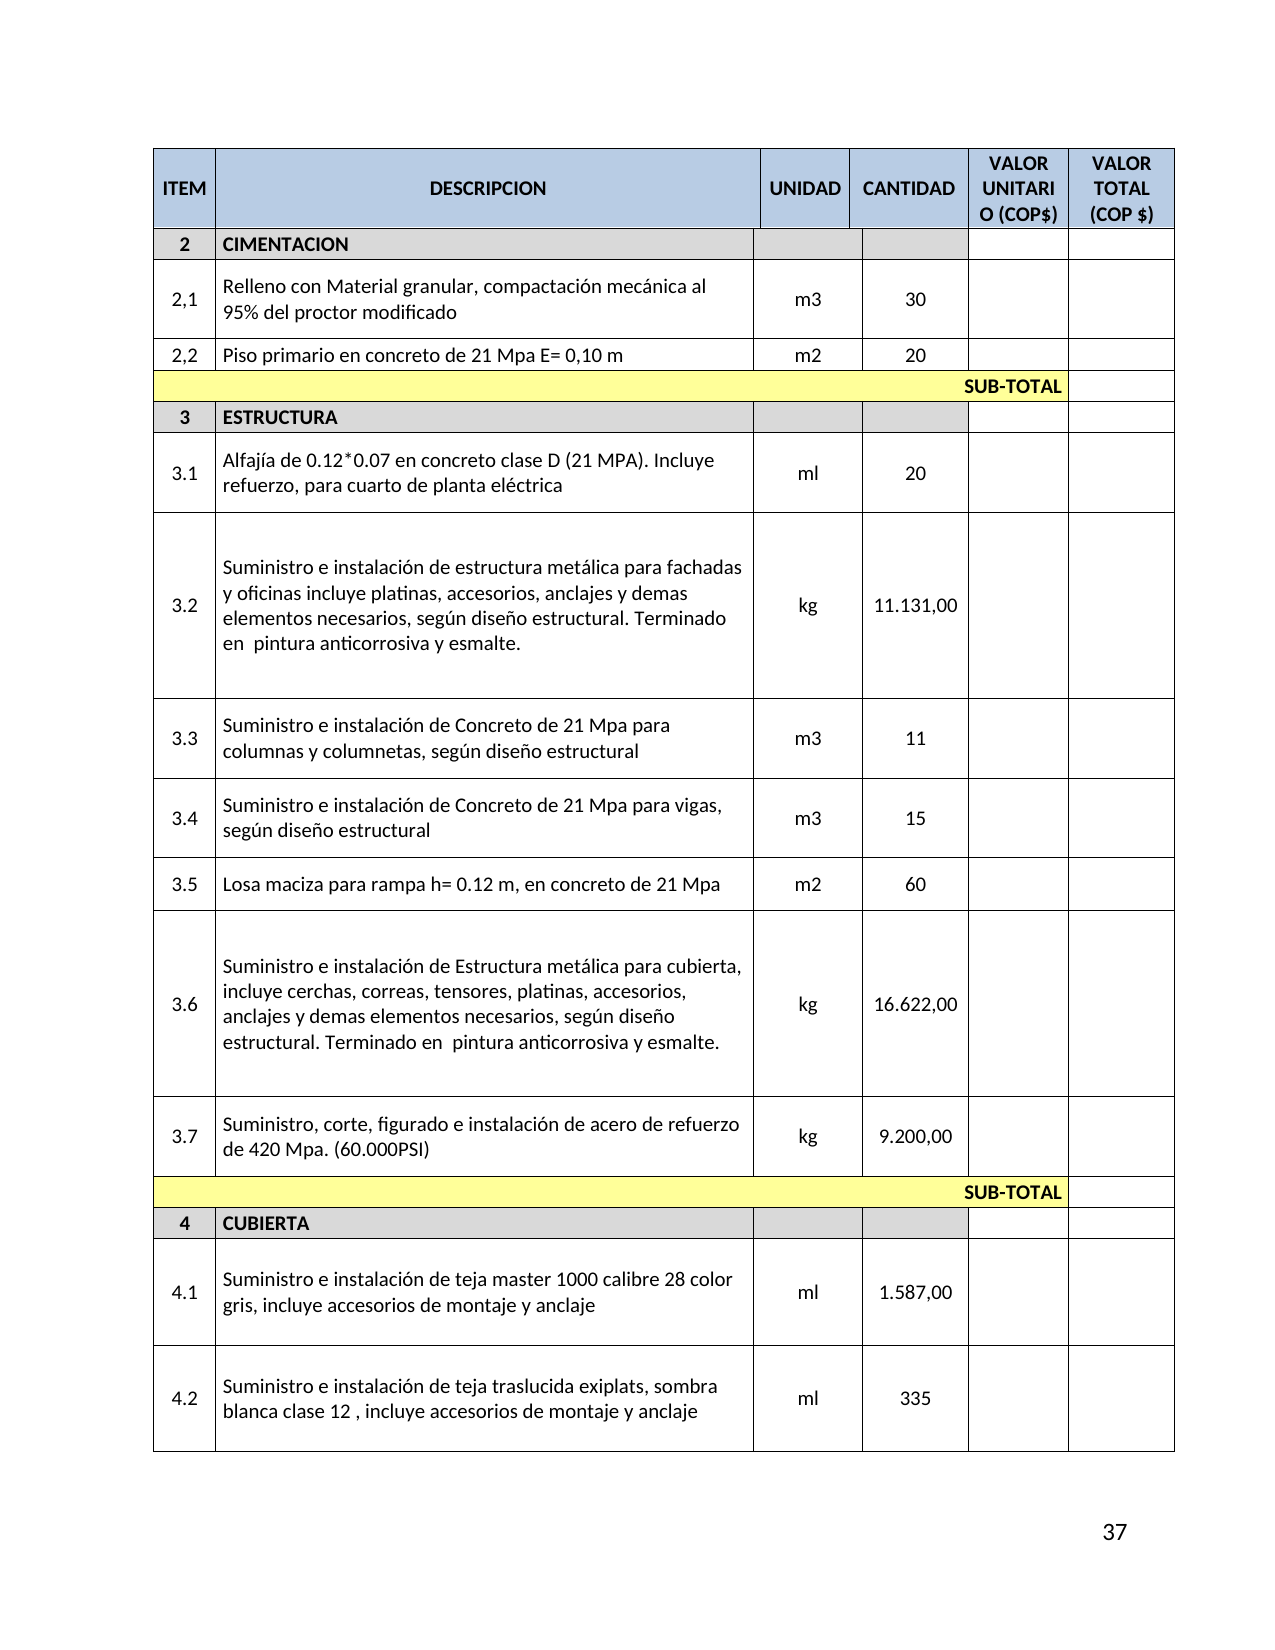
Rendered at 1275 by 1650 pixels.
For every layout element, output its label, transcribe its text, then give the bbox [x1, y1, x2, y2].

table_cell [1069, 513, 1174, 698]
table_cell [1069, 858, 1174, 910]
table_cell [1069, 402, 1174, 432]
table_cell CUBIERTA [216, 1208, 753, 1238]
table_cell 30 [863, 260, 968, 338]
table_cell 11 [863, 699, 968, 777]
table_cell [754, 402, 862, 432]
table_header VALOR UNITARIO (COP$) [969, 149, 1068, 227]
table_cell [969, 1097, 1068, 1176]
table_cell 1.587,00 [863, 1239, 968, 1344]
table_cell Piso primario en concreto de 21 Mpa E= 0,10 m [216, 339, 753, 369]
table_cell [1069, 371, 1174, 401]
table_cell m3 [754, 779, 862, 857]
table_cell 2,2 [154, 339, 215, 369]
table_cell 3.1 [154, 433, 215, 512]
table_cell 3 [154, 402, 215, 432]
table_header UNIDAD [761, 149, 849, 227]
table_cell [754, 1208, 862, 1238]
table_cell 60 [863, 858, 968, 910]
table_cell Suministro e instalación de teja traslucida exiplats, sombra blanca clase 12 , incluye accesorios de montaje y anclaje [216, 1346, 753, 1451]
table_cell 4 [154, 1208, 215, 1238]
table_cell [1069, 911, 1174, 1096]
table_cell [969, 513, 1068, 698]
table_cell [863, 402, 968, 432]
table_cell [1069, 1097, 1174, 1176]
table_cell Losa maciza para rampa h= 0.12 m, en concreto de 21 Mpa [216, 858, 753, 910]
table_header CANTIDAD [850, 149, 968, 227]
table_cell ESTRUCTURA [216, 402, 753, 432]
table_cell m3 [754, 260, 862, 338]
table_cell m3 [754, 699, 862, 777]
table_cell 20 [863, 433, 968, 512]
table_cell [1069, 1208, 1174, 1238]
table_cell 4.2 [154, 1346, 215, 1451]
table_cell [1069, 1177, 1174, 1207]
table_cell [754, 229, 862, 259]
table_cell [969, 1346, 1068, 1451]
table_header DESCRIPCION [216, 149, 760, 227]
table_cell 2,1 [154, 260, 215, 338]
table_cell Suministro e instalación de estructura metálica para fachadas y oficinas incluye platinas, accesorios, anclajes y demas elementos necesarios, según diseño estructural. Terminado en pintura anticorrosiva y esmalte. [216, 513, 753, 698]
table_cell 15 [863, 779, 968, 857]
table_cell [863, 1208, 968, 1238]
table_cell [1069, 699, 1174, 777]
table_cell m2 [754, 858, 862, 910]
table_cell [969, 260, 1068, 338]
table_cell [1069, 260, 1174, 338]
table_cell [969, 339, 1068, 369]
table_cell CIMENTACION [216, 229, 753, 259]
table_cell [969, 402, 1068, 432]
table_cell 11.131,00 [863, 513, 968, 698]
table_cell Suministro e instalación de Concreto de 21 Mpa para vigas, según diseño estructural [216, 779, 753, 857]
table_cell 3.5 [154, 858, 215, 910]
table_cell [969, 1239, 1068, 1344]
table_cell 4.1 [154, 1239, 215, 1344]
table_cell 3.3 [154, 699, 215, 777]
table_cell ml [754, 1239, 862, 1344]
table_cell 9.200,00 [863, 1097, 968, 1176]
table_cell [969, 858, 1068, 910]
table_cell Suministro, corte, figurado e instalación de acero de refuerzo de 420 Mpa. (60.000PSI) [216, 1097, 753, 1176]
table_cell Suministro e instalación de Concreto de 21 Mpa para columnas y columnetas, según diseño estructural [216, 699, 753, 777]
table_cell 20 [863, 339, 968, 369]
table_cell 16.622,00 [863, 911, 968, 1096]
table_cell 3.2 [154, 513, 215, 698]
table_cell ml [754, 1346, 862, 1451]
table_header VALOR TOTAL (COP $) [1069, 149, 1174, 227]
table_cell m2 [754, 339, 862, 369]
table_cell ml [754, 433, 862, 512]
table_cell 3.6 [154, 911, 215, 1096]
table_cell kg [754, 513, 862, 698]
table_cell Suministro e instalación de Estructura metálica para cubierta, incluye cerchas, correas, tensores, platinas, accesorios, anclajes y demas elementos necesarios, según diseño estructural. Terminado en pintura anticorrosiva y esmalte. [216, 911, 753, 1096]
table_cell [1069, 779, 1174, 857]
table_cell Alfajía de 0.12*0.07 en concreto clase D (21 MPA). Incluye refuerzo, para cuarto de planta eléctrica [216, 433, 753, 512]
table_cell 3.4 [154, 779, 215, 857]
table_header ITEM [154, 149, 215, 227]
table_cell Suministro e instalación de teja master 1000 calibre 28 color gris, incluye accesorios de montaje y anclaje [216, 1239, 753, 1344]
table_cell [1069, 229, 1174, 259]
table_cell [1069, 433, 1174, 512]
table_cell [1069, 1239, 1174, 1344]
table_cell 2 [154, 229, 215, 259]
table_cell [969, 779, 1068, 857]
table_cell [863, 229, 968, 259]
table_cell kg [754, 911, 862, 1096]
table_cell [969, 229, 1068, 259]
table_cell SUB-TOTAL [154, 1177, 1068, 1207]
table_cell [969, 433, 1068, 512]
table_cell SUB-TOTAL [154, 371, 1068, 401]
table_cell kg [754, 1097, 862, 1176]
table_cell [969, 911, 1068, 1096]
table_cell [1069, 1346, 1174, 1451]
table_cell [1069, 339, 1174, 369]
table_cell [969, 699, 1068, 777]
table_cell [969, 1208, 1068, 1238]
table_cell Relleno con Material granular, compactación mecánica al 95% del proctor modificado [216, 260, 753, 338]
table_cell 3.7 [154, 1097, 215, 1176]
table_cell 335 [863, 1346, 968, 1451]
